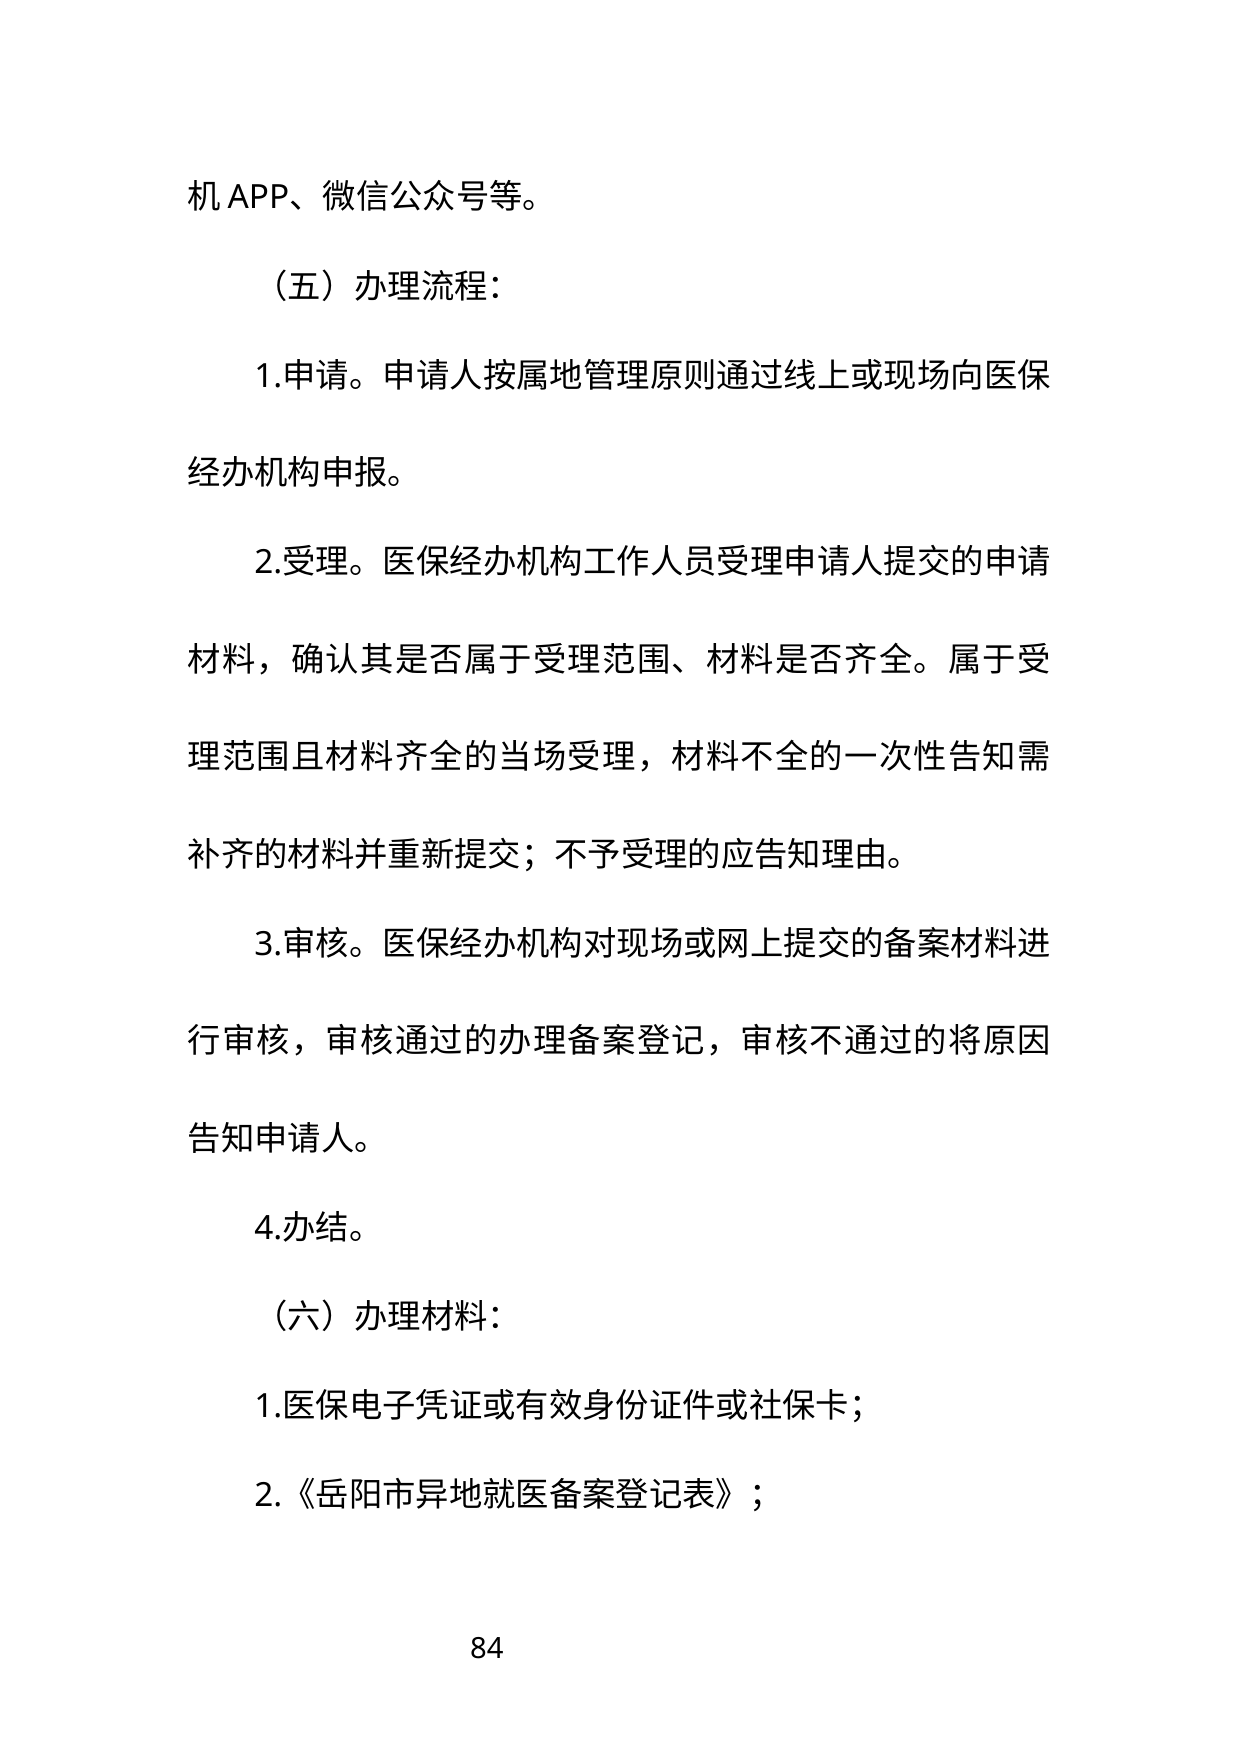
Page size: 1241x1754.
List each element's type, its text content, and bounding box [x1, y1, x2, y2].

text 1.申请。申请人按属地管理原则通过线上或现场向医保经办机构申报。 [187, 340, 1053, 503]
text 1.医保电子凭证或有效身份证件或社保卡； [187, 1371, 1053, 1436]
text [187, 162, 1053, 227]
text 4.办结。 [187, 1192, 1053, 1257]
text 2.受理。医保经办机构工作人员受理申请人提交的申请材料，确认其是否属于受理范围、材料是否齐全。属于受理范围且材料齐全的当场受理，材料不全的一次性告知需补齐的材料并重新提交；不予受理的应告知理由。 [187, 527, 1053, 884]
text 3.审核。医保经办机构对现场或网上提交的备案材料进行审核，审核通过的办理备案登记，审核不通过的将原因告知申请人。 [187, 908, 1053, 1168]
text （六）办理材料： [187, 1282, 1053, 1347]
text 2.《岳阳市异地就医备案登记表》； [187, 1460, 1053, 1525]
text （五）办理流程： [187, 251, 1053, 316]
